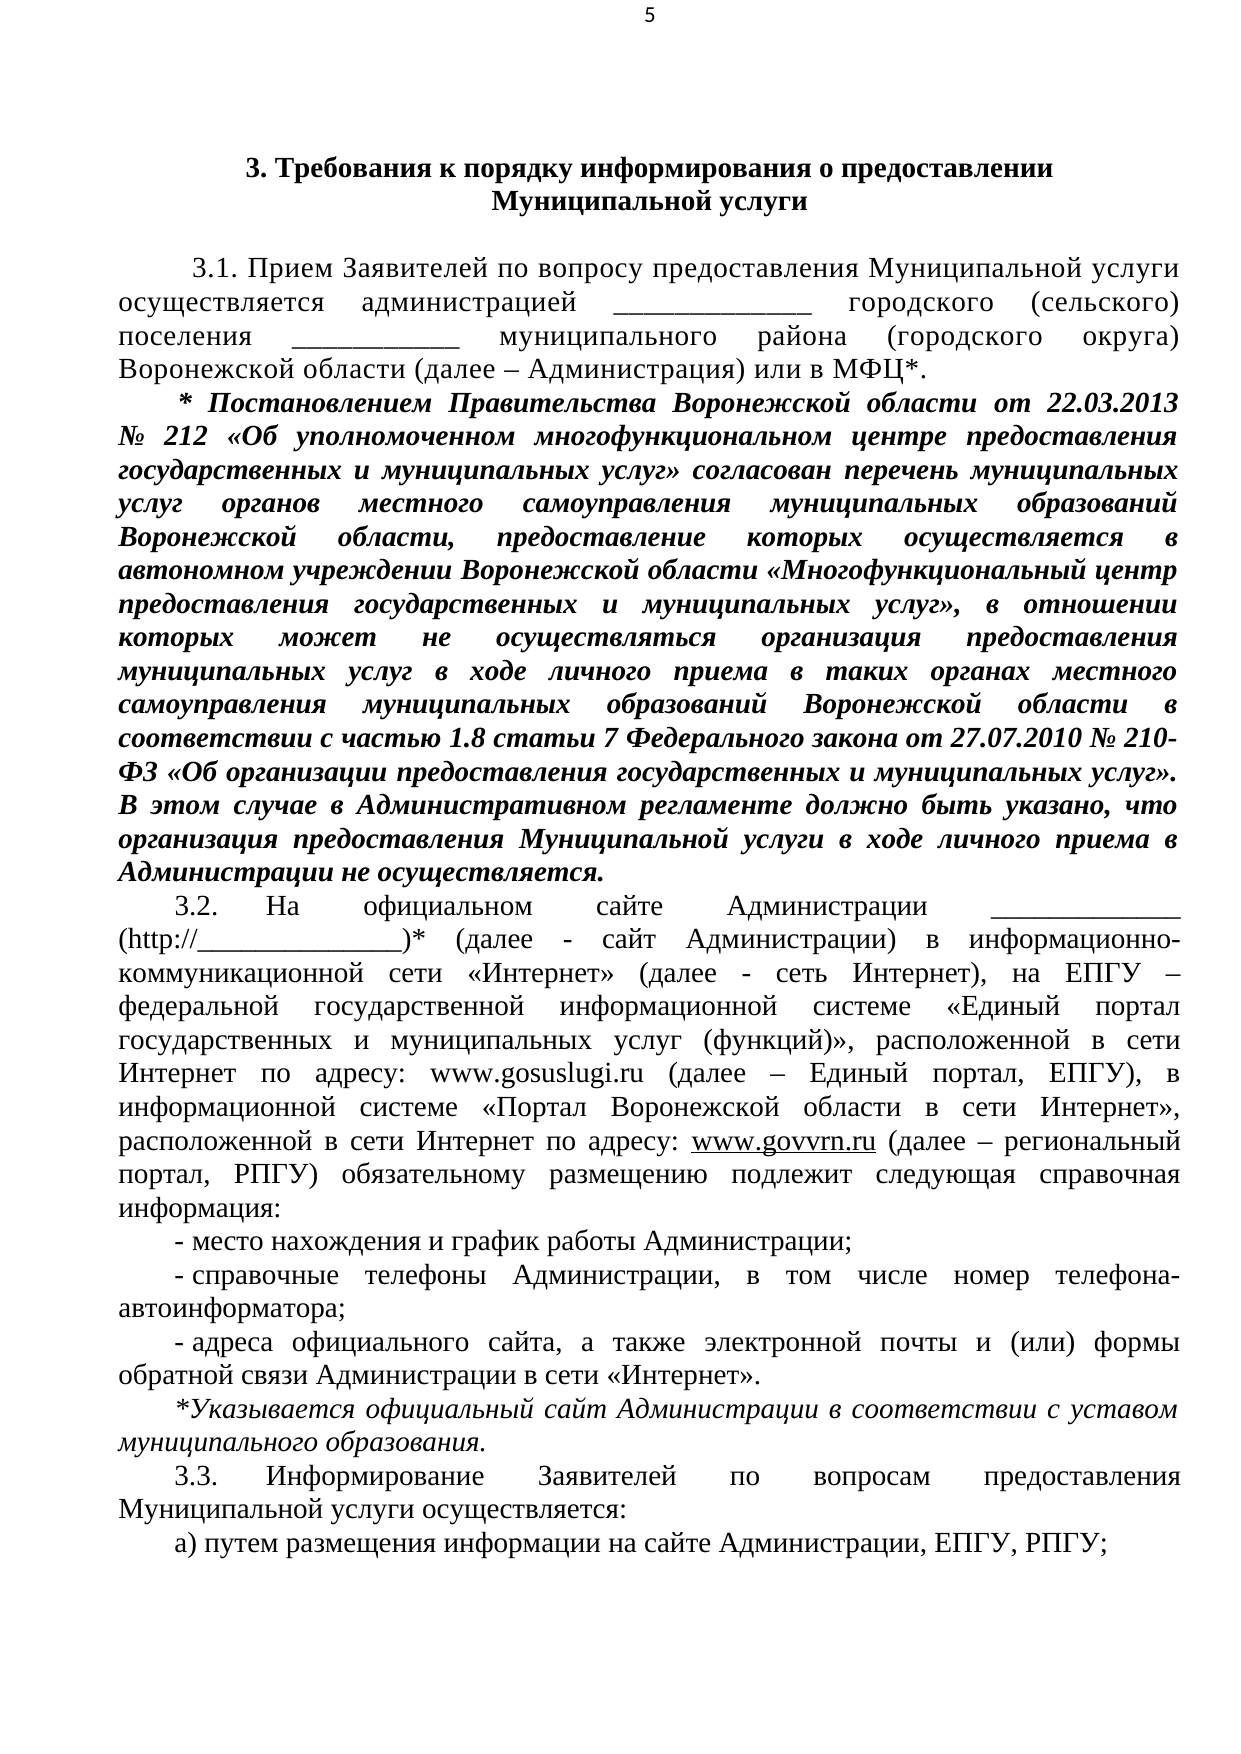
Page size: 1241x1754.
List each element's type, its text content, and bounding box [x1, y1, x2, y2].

text 3. Требования к порядку информирования о предоставлении [118, 150, 1181, 183]
text Муниципальной услуги [118, 183, 1181, 217]
text а) путем размещения информации на сайте Администрации, ЕПГУ, РПГУ; [118, 1525, 1181, 1559]
text 3.2. На официальном сайте Администрации _____________ (http://______________)* (далее - сайт Администрации) в информационно-коммуникационной сети «Интернет» (далее - сеть Интернет), на ЕПГУ – федеральной государственной информационной системе «Единый портал государственных и муниципальных услуг (функций)», расположенной в сети Интернет по адресу: www.gosuslugi.ru (далее – Единый портал, ЕПГУ), в информационной системе «Портал Воронежской области в сети Интернет», расположенной в сети Интернет по адресу: www.govvrn.ru (далее – региональный портал, РПГУ) обязательному размещению подлежит следующая справочная информация: [118, 888, 1181, 1223]
text *Указывается официальный сайт Администрации в соответствии с уставом муниципального образования. [118, 1391, 1181, 1458]
text * Постановлением Правительства Воронежской области от 22.03.2013 № 212 «Об уполномоченном многофункциональном центре предоставления государственных и муниципальных услуг» согласован перечень муниципальных услуг органов местного самоуправления муниципальных образований Воронежской области, предоставление которых осуществляется в автономном учреждении Воронежской области «Многофункциональный центр предоставления государственных и муниципальных услуг», в отношении которых может не осуществляться организация предоставления муниципальных услуг в ходе личного приема в таких органах местного самоуправления муниципальных образований Воронежской области в соответствии с частью 1.8 статьи 7 Федерального закона от 27.07.2010 № 210-ФЗ «Об организации предоставления государственных и муниципальных услуг». В этом случае в Административном регламенте должно быть указано, что организация предоставления Муниципальной услуги в ходе личного приема в Администрации не осуществляется. [118, 385, 1181, 888]
text 3.3. Информирование Заявителей по вопросам предоставления Муниципальной услуги осуществляется: [118, 1458, 1181, 1525]
text - место нахождения и график работы Администрации; [118, 1223, 1181, 1257]
text - справочные телефоны Администрации, в том числе номер телефона-автоинформатора; [118, 1257, 1181, 1324]
text 3.1. Прием Заявителей по вопросу предоставления Муниципальной услуги осуществляется администрацией _____________ городского (сельского) поселения ___________ муниципального района (городского округа) Воронежской области (далее – Администрация) или в МФЦ*. [118, 251, 1181, 385]
text - адреса официального сайта, а также электронной почты и (или) формы обратной связи Администрации в сети «Интернет». [118, 1324, 1181, 1391]
